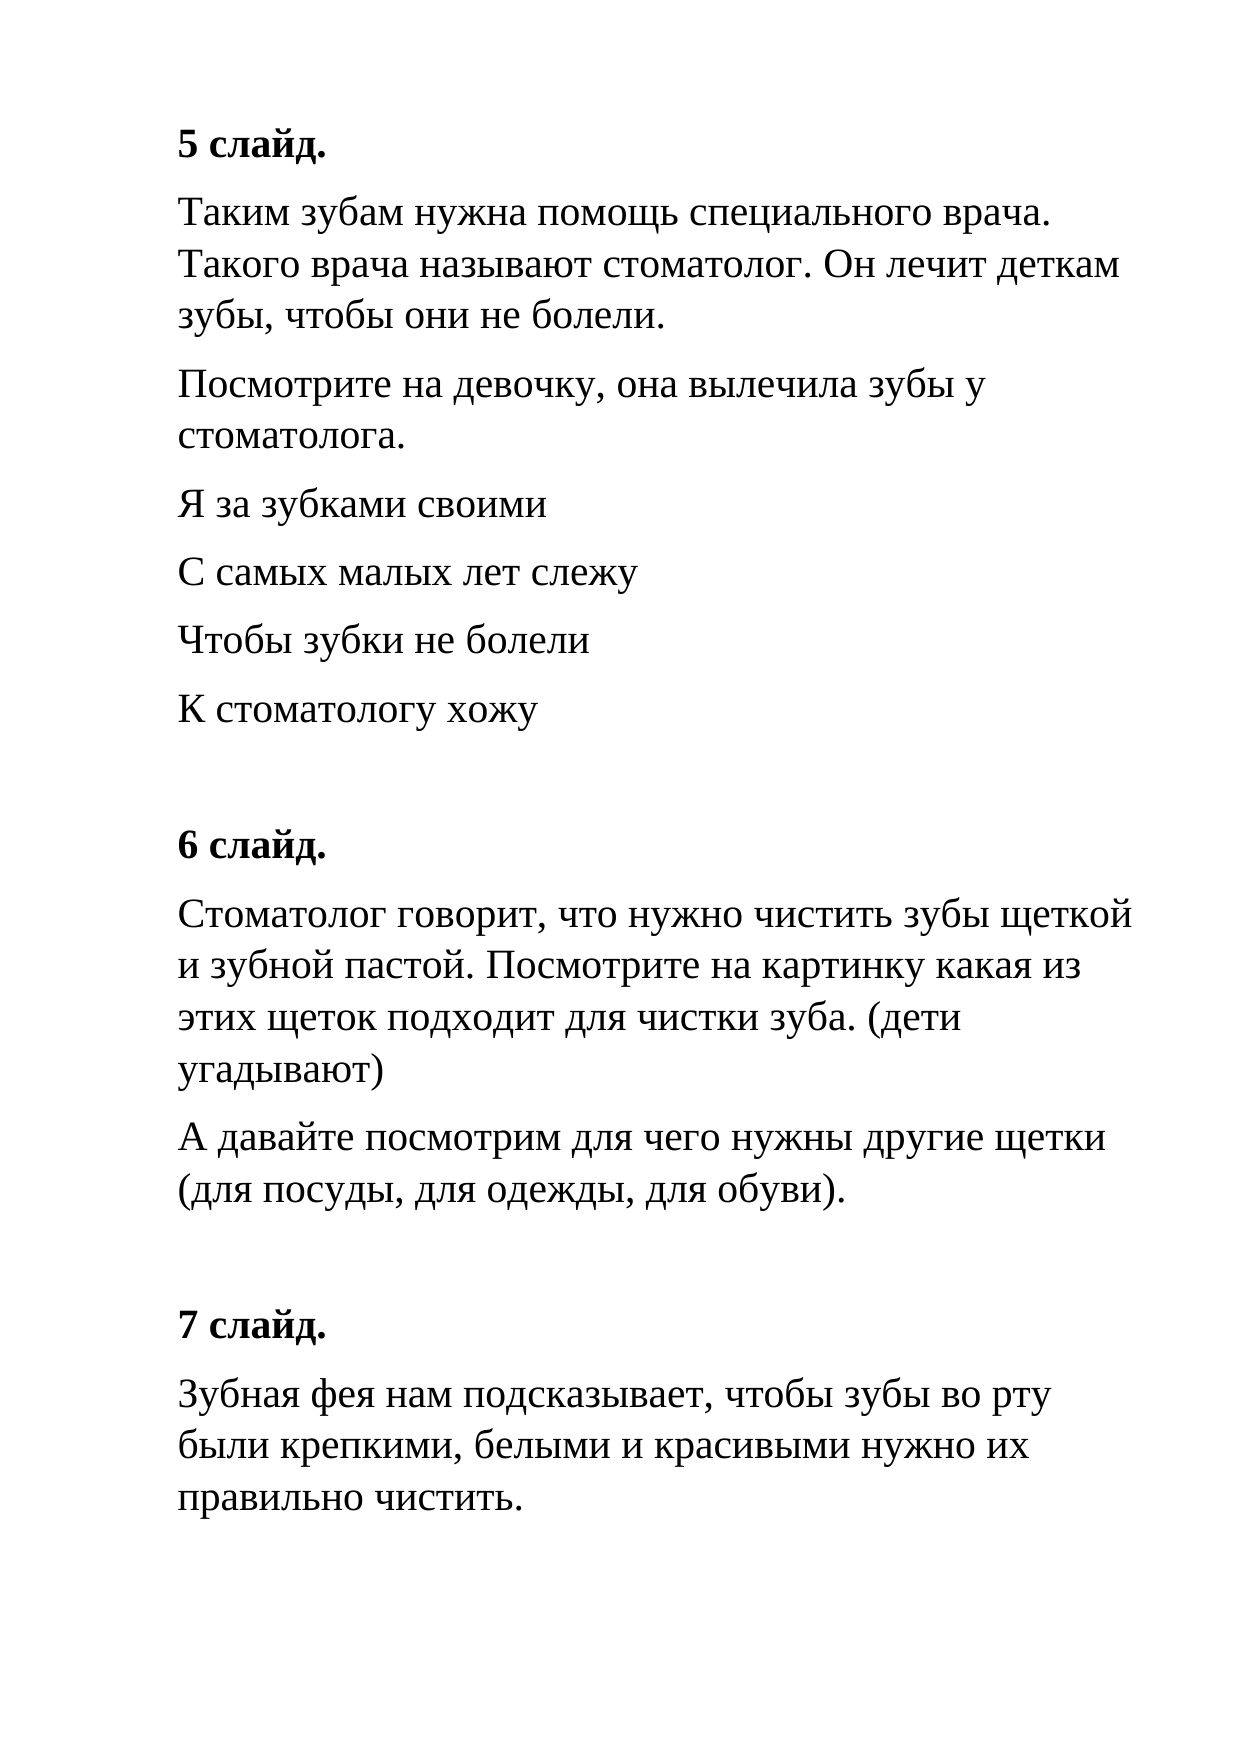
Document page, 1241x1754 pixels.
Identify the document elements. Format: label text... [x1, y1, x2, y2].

text Таким зубам нужна помощь специального врача. Такого врача называют стоматолог. Он лечит деткам зубы, чтобы они не болели. [177, 186, 1152, 338]
text К стоматологу хожу [177, 683, 1152, 731]
text С самых малых лет слежу [177, 546, 1152, 594]
text Стоматолог говорит, что нужно чистить зубы щеткой и зубной пастой. Посмотрите на картинку какая из этих щеток подходит для чистки зуба. (дети угадывают) [177, 888, 1152, 1091]
text 6 слайд. [177, 820, 1152, 868]
text 7 слайд. [177, 1300, 1152, 1348]
text Зубная фея нам подсказывает, чтобы зубы во рту были крепкими, белыми и красивыми нужно их правильно чистить. [177, 1368, 1152, 1519]
text 5 слайд. [177, 118, 1152, 166]
text Посмотрите на девочку, она вылечила зубы у стоматолога. [177, 358, 1152, 458]
text Я за зубками своими [177, 478, 1152, 526]
text А давайте посмотрим для чего нужны другие щетки (для посуды, для одежды, для обуви). [177, 1111, 1152, 1211]
text Чтобы зубки не болели [177, 615, 1152, 663]
